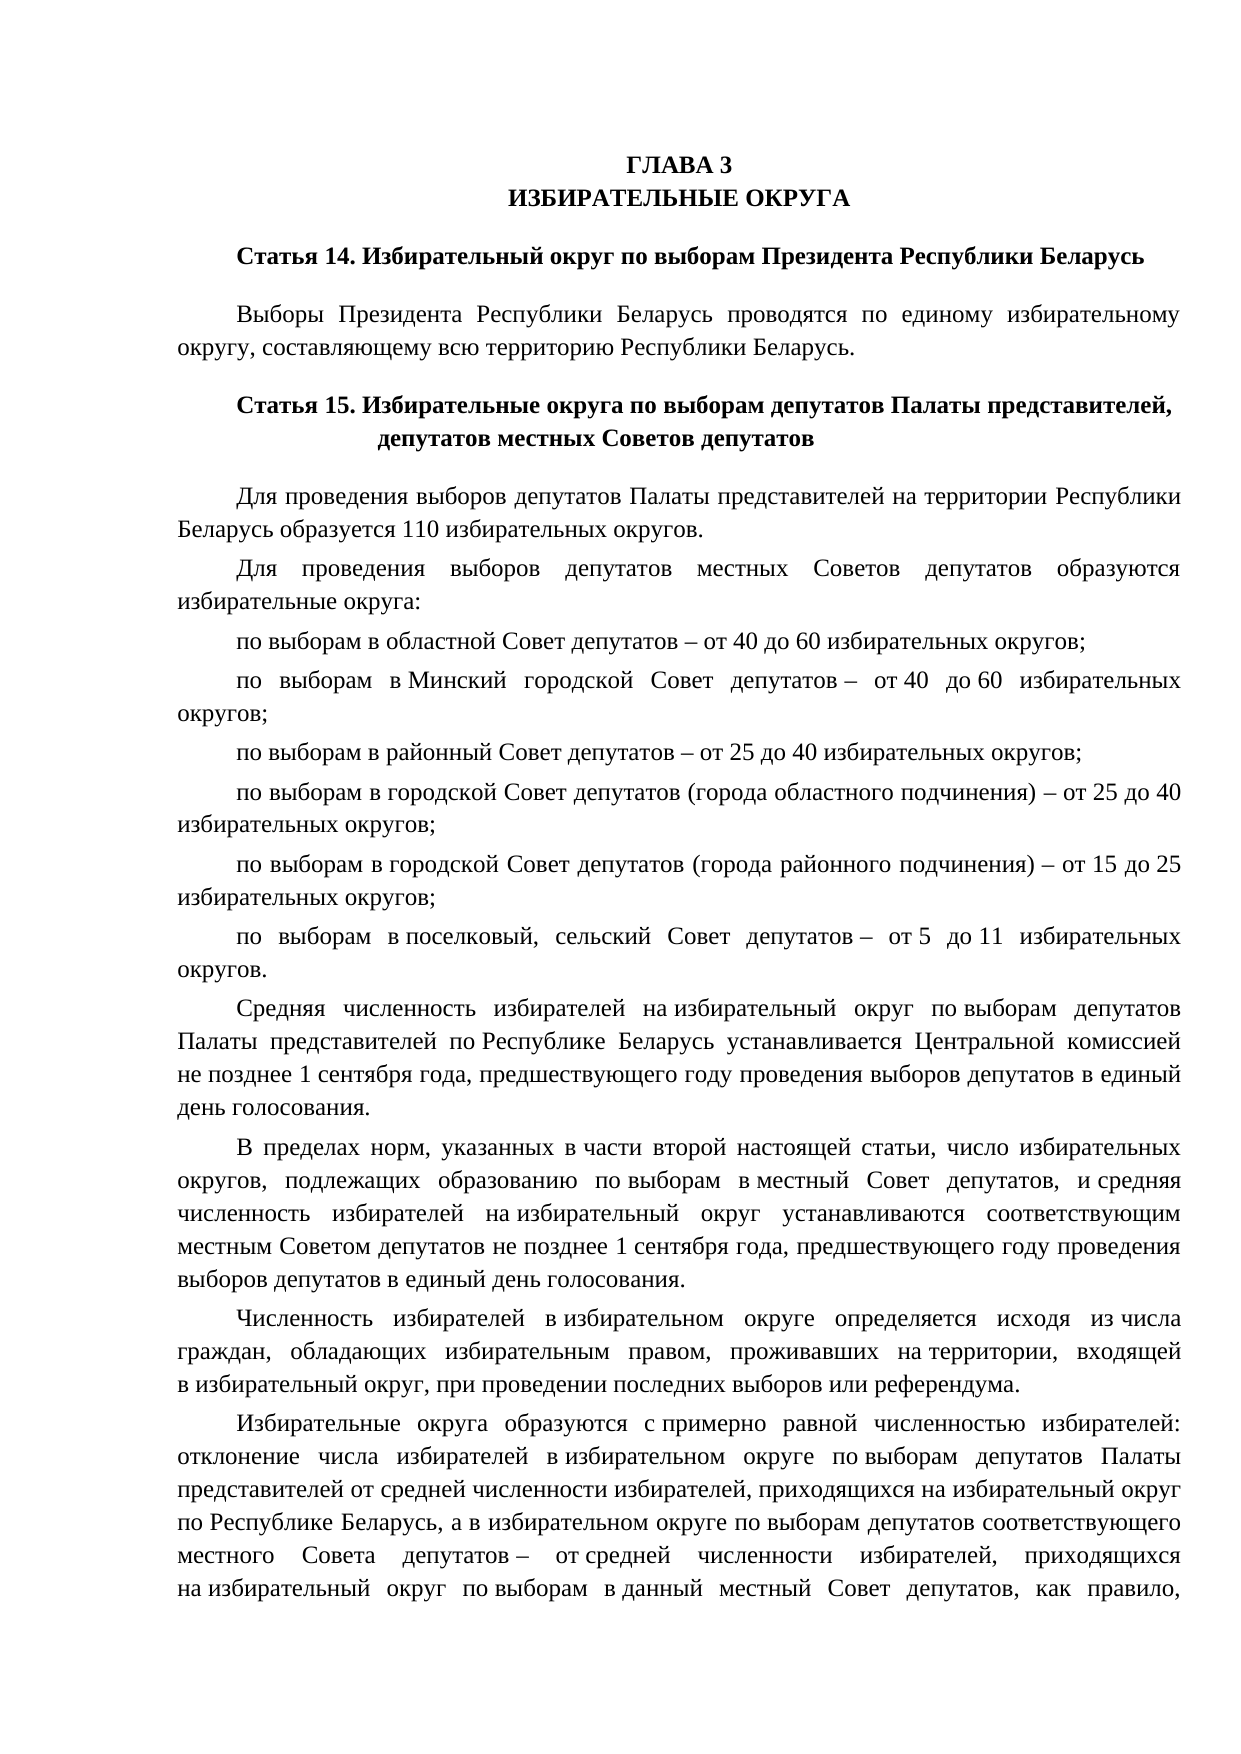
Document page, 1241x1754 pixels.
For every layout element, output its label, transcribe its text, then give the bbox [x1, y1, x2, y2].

text Численность избирателей в избирательном округе определяется исходя из числа граждан, обладающих избирательным правом, проживавших на территории, входящей в избирательный округ, при проведении последних выборов или референдума. [177, 1303, 1181, 1398]
text ГЛАВА 3 ИЗБИРАТЕЛЬНЫЕ ОКРУГА [177, 150, 1181, 212]
text по выборам в городской Совет депутатов (города районного подчинения) – от 15 до 25 избирательных округов; [177, 849, 1181, 911]
text по выборам в поселковый, сельский Совет депутатов – от 5 до 11 избирательных округов. [177, 921, 1181, 983]
text по выборам в районный Совет депутатов – от 25 до 40 избирательных округов; [177, 737, 1181, 766]
text Средняя численность избирателей на избирательный округ по выборам депутатов Палаты представителей по Республике Беларусь устанавливается Центральной комиссией не позднее 1 сентября года, предшествующего году проведения выборов депутатов в единый день голосования. [177, 993, 1181, 1121]
text В пределах норм, указанных в части второй настоящей статьи, число избирательных округов, подлежащих образованию по выборам в местный Совет депутатов, и средняя численность избирателей на избирательный округ устанавливаются соответствующим местным Советом депутатов не позднее 1 сентября года, предшествующего году проведения выборов депутатов в единый день голосования. [177, 1132, 1181, 1293]
text Выборы Президента Республики Беларусь проводятся по единому избирательному округу, составляющему всю территорию Республики Беларусь. [177, 299, 1181, 361]
text по выборам в Минский городской Совет депутатов – от 40 до 60 избирательных округов; [177, 665, 1181, 727]
text Для проведения выборов депутатов местных Советов депутатов образуются избирательные округа: [177, 553, 1181, 615]
text по выборам в городской Совет депутатов (города областного подчинения) – от 25 до 40 избирательных округов; [177, 777, 1181, 838]
text по выборам в областной Совет депутатов – от 40 до 60 избирательных округов; [177, 626, 1181, 654]
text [177, 1408, 1181, 1602]
text Для проведения выборов депутатов Палаты представителей на территории Республики Беларусь образуется 110 избирательных округов. [177, 481, 1181, 543]
text Статья 14. Избирательный округ по выборам Президента Республики Беларусь [236, 241, 1181, 270]
text Статья 15. Избирательные округа по выборам депутатов Палаты представителей, депутатов местных Советов депутатов [236, 390, 1181, 452]
